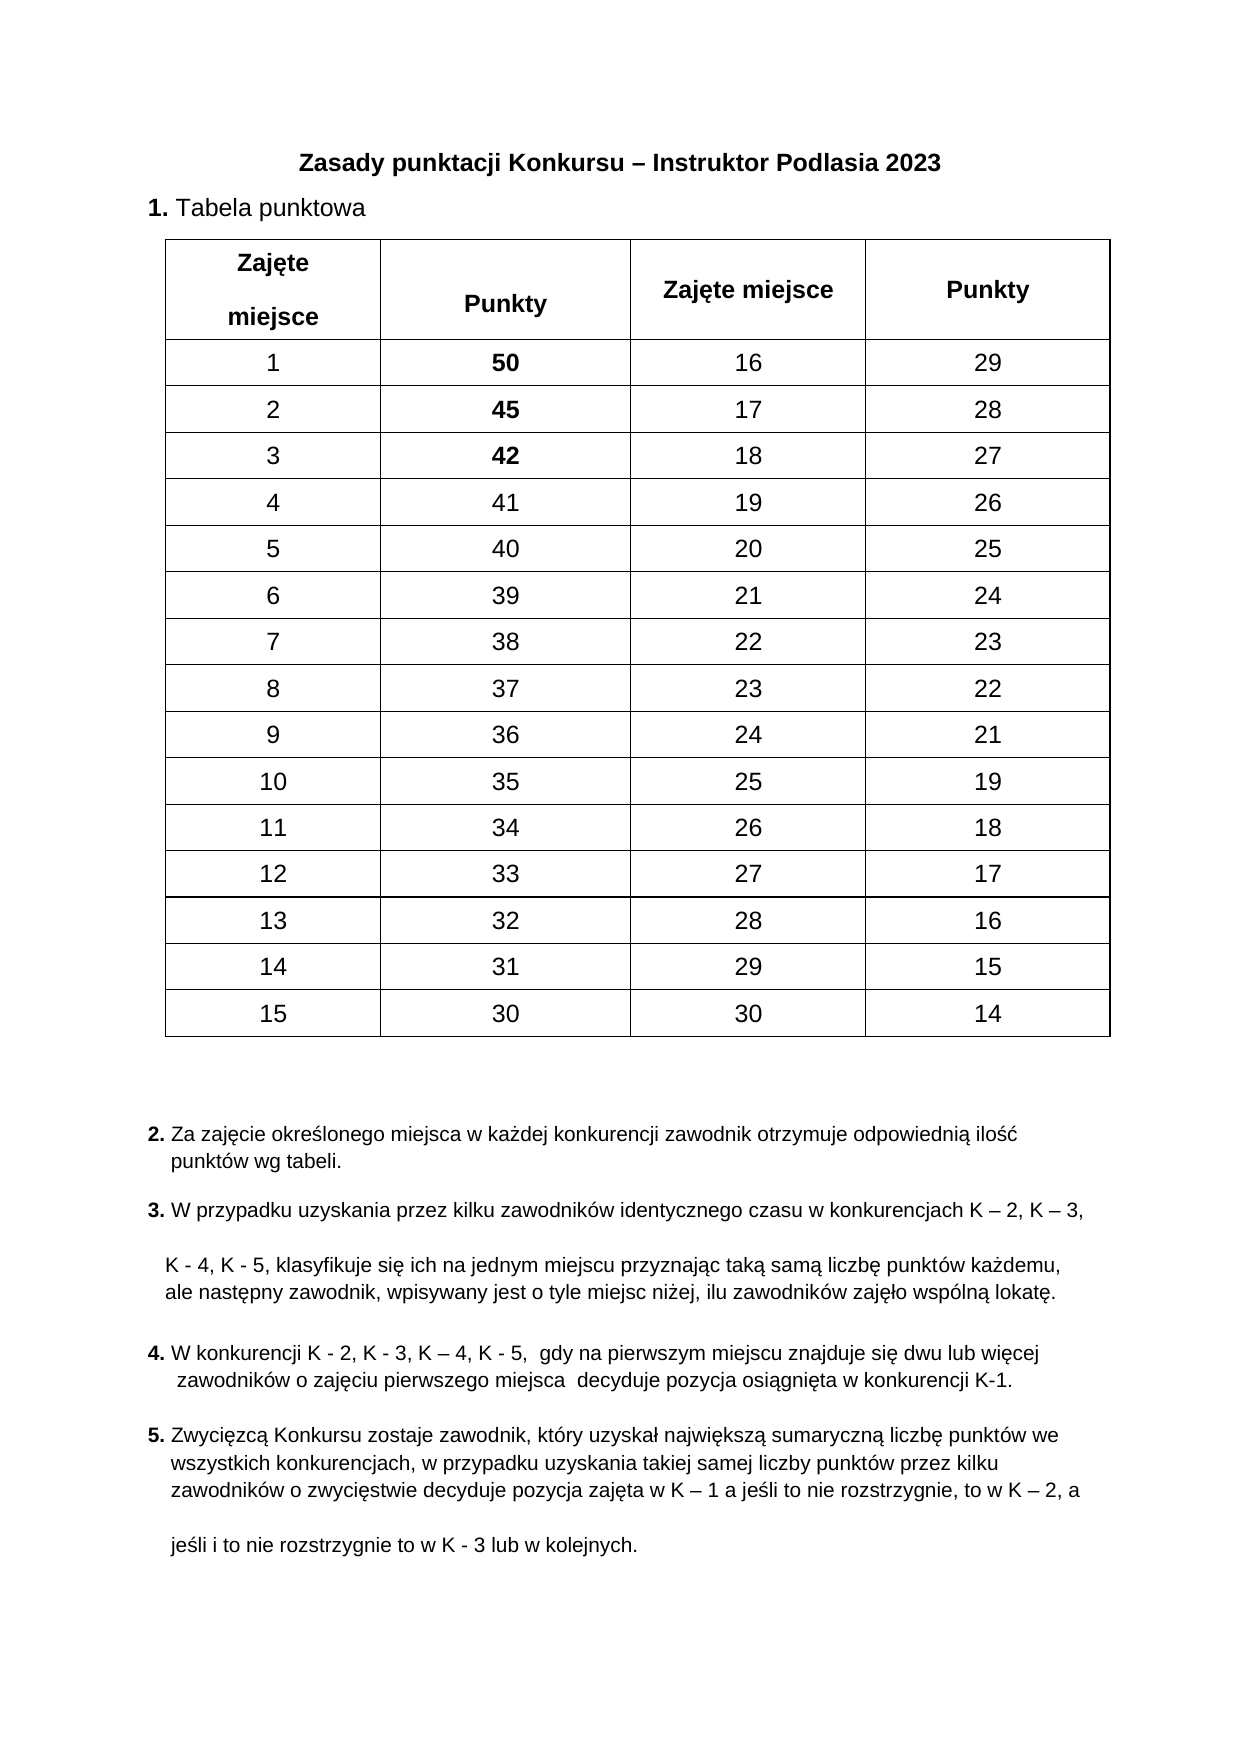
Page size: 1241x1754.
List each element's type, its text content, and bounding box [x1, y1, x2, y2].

table_cell 32 [381, 898, 630, 943]
table_cell 19 [866, 758, 1109, 803]
table_header Zajęte miejsce [631, 240, 865, 339]
table_cell 19 [631, 479, 865, 525]
table_cell 23 [631, 665, 865, 711]
table_cell 8 [166, 665, 380, 711]
table_cell 14 [166, 944, 380, 989]
table_cell 13 [166, 898, 380, 943]
table_cell 11 [166, 805, 380, 850]
table_cell 29 [631, 944, 865, 989]
table_cell 36 [381, 712, 630, 757]
table_cell 25 [866, 526, 1109, 571]
table_cell 42 [381, 433, 630, 478]
table_header Zajęte miejsce [166, 240, 380, 339]
table_cell 50 [381, 340, 630, 385]
table_cell 28 [631, 898, 865, 943]
text wszystkich konkurencjach, w przypadku uzyskania takiej samej liczby punktów przez kilku [148, 1450, 1093, 1474]
table_cell 10 [166, 758, 380, 803]
table_cell 23 [866, 619, 1109, 664]
table_cell 26 [866, 479, 1109, 525]
table_cell 45 [381, 386, 630, 432]
table_cell 14 [866, 990, 1109, 1036]
table_cell 38 [381, 619, 630, 664]
table_cell 22 [866, 665, 1109, 711]
table_cell 31 [381, 944, 630, 989]
text Zasady punktacji Konkursu – Instruktor Podlasia 2023 [148, 148, 1093, 176]
table_cell 1 [166, 340, 380, 385]
table_cell 26 [631, 805, 865, 850]
table_cell 4 [166, 479, 380, 525]
table_cell 5 [166, 526, 380, 571]
table_cell 35 [381, 758, 630, 803]
table_cell 12 [166, 851, 380, 896]
table_cell 2 [166, 386, 380, 432]
table_cell 33 [381, 851, 630, 896]
table_cell 34 [381, 805, 630, 850]
table_cell 27 [631, 851, 865, 896]
table_cell 7 [166, 619, 380, 664]
table_cell 15 [866, 944, 1109, 989]
table_cell 30 [631, 990, 865, 1036]
table_cell 16 [631, 340, 865, 385]
text 3. W przypadku uzyskania przez kilku zawodników identycznego czasu w konkurencjach K – 2, K – 3, K - 4, K - 5, klasyfikuje się ich na jednym miejscu przyznając taką samą liczbę punktów każdemu, ale następny zawodnik, wpisywany jest o tyle miejsc niżej, ilu zawodników zajęło wspólną lokatę. [148, 1197, 1093, 1336]
table_cell 18 [866, 805, 1109, 850]
text zawodników o zwycięstwie decyduje pozycja zajęta w K – 1 a jeśli to nie rozstrzygnie, to w K – 2, a jeśli i to nie rozstrzygnie to w K - 3 lub w kolejnych. [148, 1478, 1093, 1557]
table_cell 27 [866, 433, 1109, 478]
table_cell 41 [381, 479, 630, 525]
table_cell 24 [866, 572, 1109, 618]
table_cell 15 [166, 990, 380, 1036]
table_cell 17 [866, 851, 1109, 896]
table_cell 22 [631, 619, 865, 664]
text 4. W konkurencji K - 2, K - 3, K – 4, K - 5, gdy na pierwszym miejscu znajduje się dwu lub więcej zawodników o zajęciu pierwszego miejsca decyduje pozycja osiągnięta w konkurencji K-1. [148, 1340, 1093, 1392]
table_cell 9 [166, 712, 380, 757]
table_cell 29 [866, 340, 1109, 385]
text 1. Tabela punktowa [148, 193, 1093, 222]
table_cell 37 [381, 665, 630, 711]
table_cell 21 [866, 712, 1109, 757]
table_cell 30 [381, 990, 630, 1036]
text punktów wg tabeli. [148, 1149, 1093, 1173]
text 5. Zwycięzcą Konkursu zostaje zawodnik, który uzyskał największą sumaryczną liczbę punktów we [148, 1423, 1093, 1447]
table_header Punkty [866, 240, 1109, 339]
table_cell 25 [631, 758, 865, 803]
table_cell 21 [631, 572, 865, 618]
table_cell 28 [866, 386, 1109, 432]
table_cell 16 [866, 898, 1109, 943]
table_header Punkty [381, 240, 630, 339]
text 2. Za zajęcie określonego miejsca w każdej konkurencji zawodnik otrzymuje odpowiednią ilość [148, 1122, 1093, 1146]
table_cell 40 [381, 526, 630, 571]
table_cell 24 [631, 712, 865, 757]
table_cell 6 [166, 572, 380, 618]
table_cell 20 [631, 526, 865, 571]
table_cell 39 [381, 572, 630, 618]
table_cell 18 [631, 433, 865, 478]
table_cell 17 [631, 386, 865, 432]
table_cell 3 [166, 433, 380, 478]
